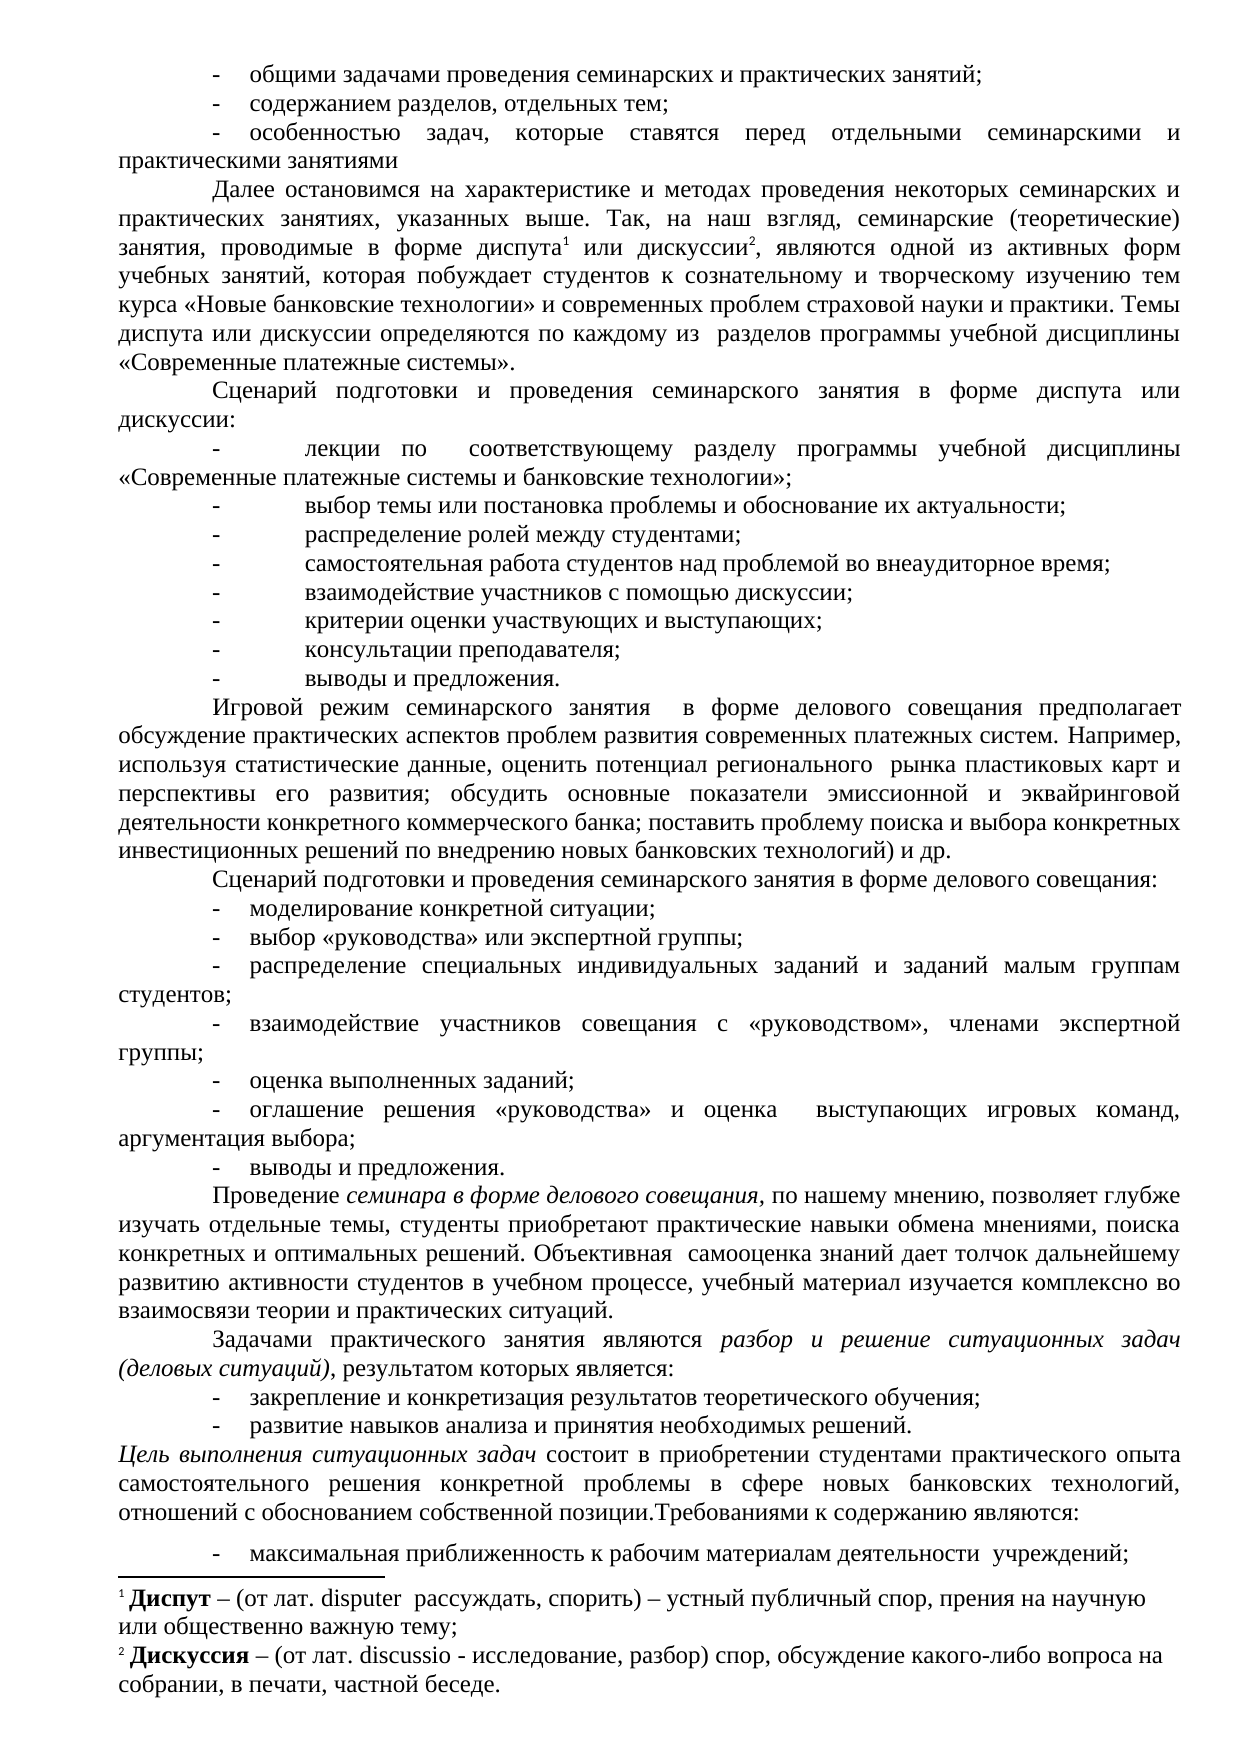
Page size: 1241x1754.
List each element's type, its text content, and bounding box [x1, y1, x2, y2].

list выводы и предложения. [118, 663, 1181, 692]
list взаимодействие участников совещания с «руководством», членами экспертной группы; [118, 1008, 1181, 1066]
text Далее остановимся на характеристике и методах проведения некоторых семинарских и практических занятиях, указанных выше. Так, на наш взгляд, семинарские (теоретические) занятия, проводимые в форме диспута или дискуссии, являются одной из активных форм учебных занятий, которая побуждает студентов к сознательному и творческому изучению тем курса «Новые банковские технологии» и современных проблем страховой науки и практики. Темы диспута или дискуссии определяются по каждому из разделов программы учебной дисциплины «Современные платежные системы». [118, 174, 1181, 376]
list развитие навыков анализа и принятия необходимых решений. [118, 1411, 1181, 1439]
list максимальная приближенность к рабочим материалам деятельности учреждений; [118, 1538, 1181, 1567]
list содержанием разделов, отдельных тем; [118, 88, 1181, 117]
list выводы и предложения. [118, 1152, 1181, 1181]
text Цель выполнения ситуационных задач состоит в приобретении студентами практического опыта самостоятельного решения конкретной проблемы в сфере новых банковских технологий, отношений с обоснованием собственной позиции.Требованиями к содержанию являются: [118, 1439, 1181, 1526]
list выбор темы или постановка проблемы и обоснование их актуальности; [118, 491, 1181, 519]
list взаимодействие участников с помощью дискуссии; [118, 577, 1181, 606]
list общими задачами проведения семинарских и практических занятий; [118, 59, 1181, 88]
list консультации преподавателя; [118, 634, 1181, 663]
text Игровой режим семинарского занятия в форме делового совещания предполагает обсуждение практических аспектов проблем развития современных платежных систем. Например, используя статистические данные, оценить потенциал регионального рынка пластиковых карт и перспективы его развития; обсудить основные показатели эмиссионной и эквайринговой деятельности конкретного коммерческого банка; поставить проблему поиска и выбора конкретных инвестиционных решений по внедрению новых банковских технологий) и др. [118, 692, 1181, 864]
list выбор «руководства» или экспертной группы; [118, 922, 1181, 951]
list критерии оценки участвующих и выступающих; [118, 606, 1181, 634]
list оценка выполненных заданий; [118, 1066, 1181, 1094]
text Сценарий подготовки и проведения семинарского занятия в форме делового совещания: [118, 864, 1181, 893]
list самостоятельная работа студентов над проблемой во внеаудиторное время; [118, 548, 1181, 577]
list распределение ролей между студентами; [118, 519, 1181, 548]
list распределение специальных индивидуальных заданий и заданий малым группам студентов; [118, 951, 1181, 1008]
list лекции по соответствующему разделу программы учебной дисциплины «Современные платежные системы и банковские технологии»; [118, 433, 1181, 491]
list оглашение решения «руководства» и оценка выступающих игровых команд, аргументация выбора; [118, 1094, 1181, 1152]
text Задачами практического занятия являются разбор и решение ситуационных задач (деловых ситуаций), результатом которых является: [118, 1324, 1181, 1382]
text Проведение семинара в форме делового совещания, по нашему мнению, позволяет глубже изучать отдельные темы, студенты приобретают практические навыки обмена мнениями, поиска конкретных и оптимальных решений. Объективная самооценка знаний дает толчок дальнейшему развитию активности студентов в учебном процессе, учебный материал изучается комплексно во взаимосвязи теории и практических ситуаций. [118, 1181, 1181, 1324]
list закрепление и конкретизация результатов теоретического обучения; [118, 1382, 1181, 1411]
list особенностью задач, которые ставятся перед отдельными семинарскими и практическими занятиями [118, 117, 1181, 174]
text Сценарий подготовки и проведения семинарского занятия в форме диспута или дискуссии: [118, 376, 1181, 433]
list моделирование конкретной ситуации; [118, 893, 1181, 922]
